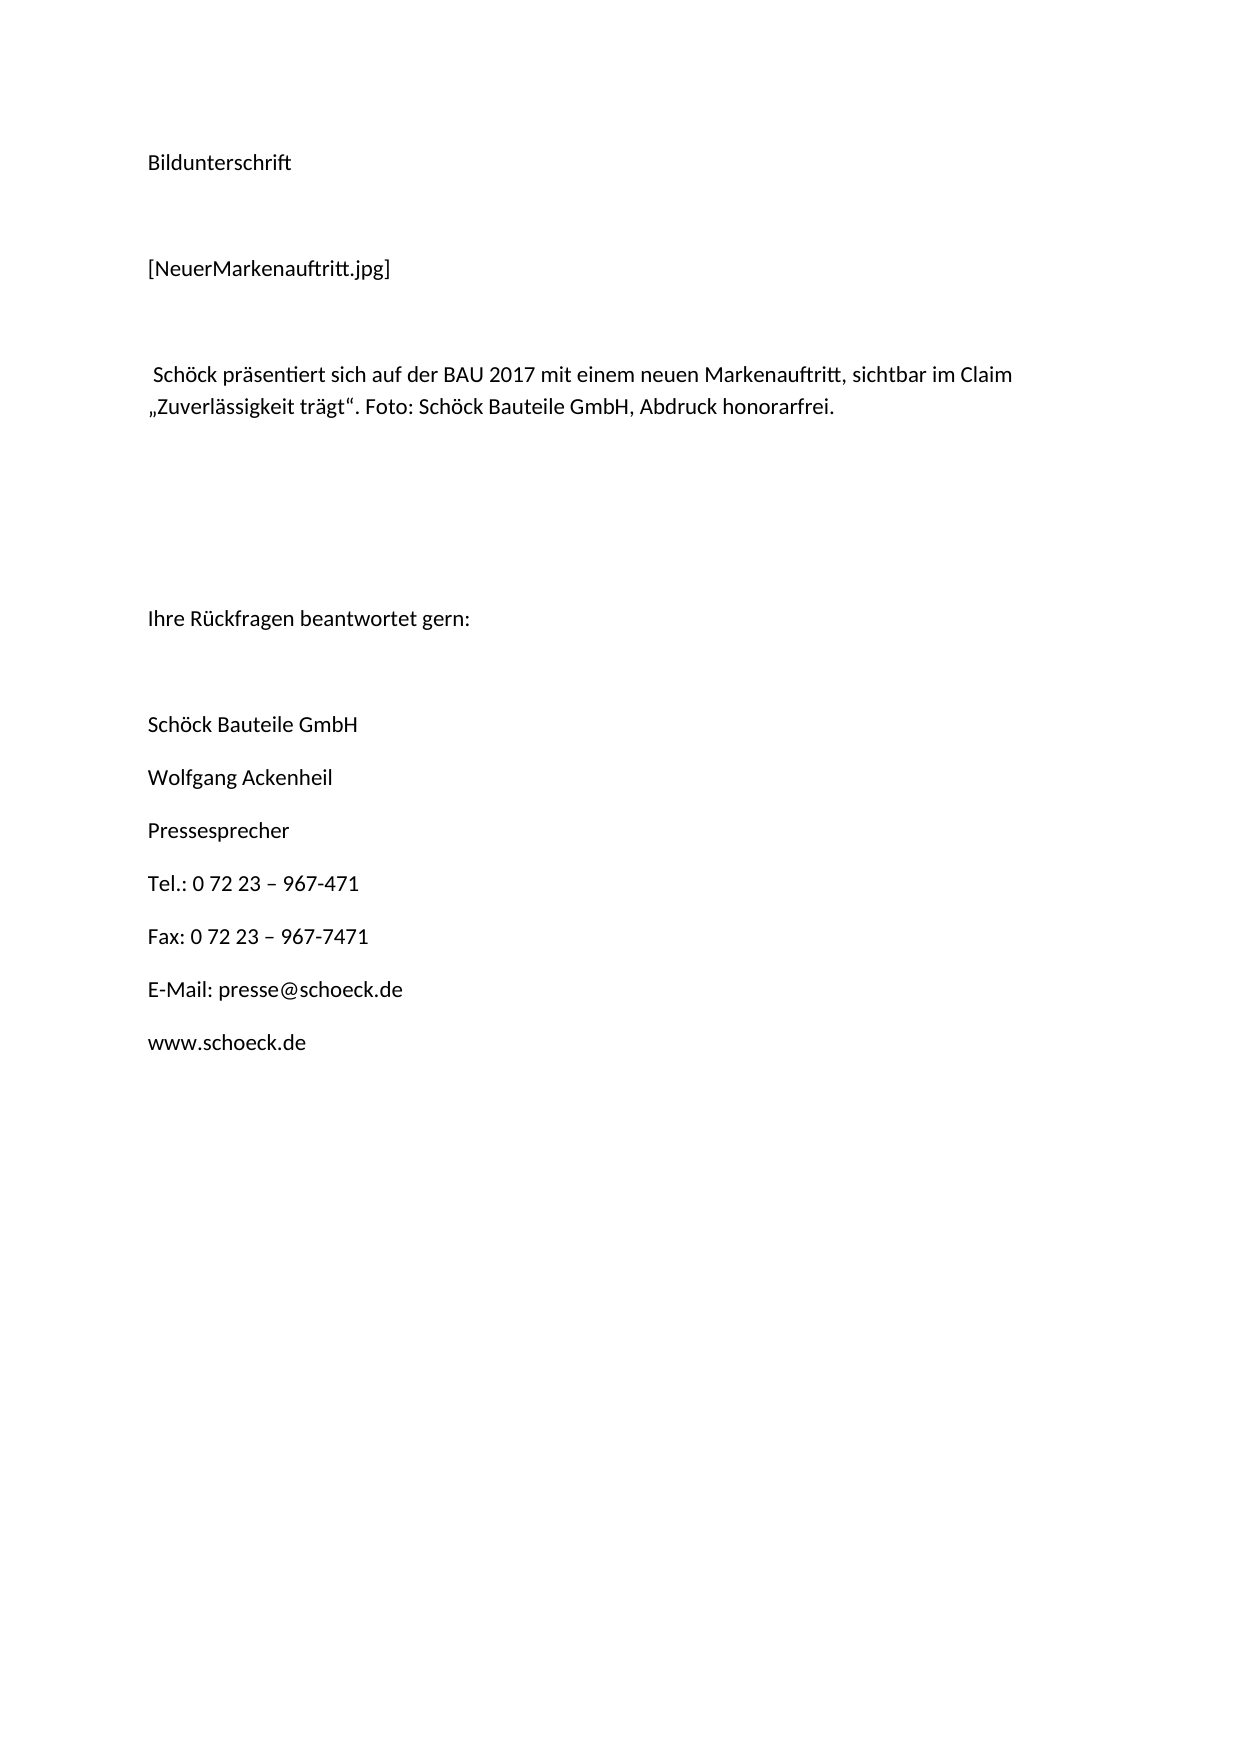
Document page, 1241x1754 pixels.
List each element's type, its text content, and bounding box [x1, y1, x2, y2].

text E-Mail: presse@schoeck.de [148, 975, 1093, 1003]
text [NeuerMarkenauftritt.jpg] [148, 254, 1093, 282]
text Schöck Bauteile GmbH [148, 710, 1093, 738]
text Tel.: 0 72 23 – 967-471 [148, 869, 1093, 897]
text Wolfgang Ackenheil [148, 763, 1093, 791]
text Schöck präsentiert sich auf der BAU 2017 mit einem neuen Markenauftritt, sichtbar im Claim „Zuverlässigkeit trägt“. Foto: Schöck Bauteile GmbH, Abdruck honorarfrei. [148, 360, 1093, 420]
text www.schoeck.de [148, 1028, 1093, 1056]
text Bildunterschrift [148, 148, 1093, 176]
text Fax: 0 72 23 – 967-7471 [148, 922, 1093, 950]
text Pressesprecher [148, 816, 1093, 844]
text Ihre Rückfragen beantwortet gern: [148, 604, 1093, 632]
